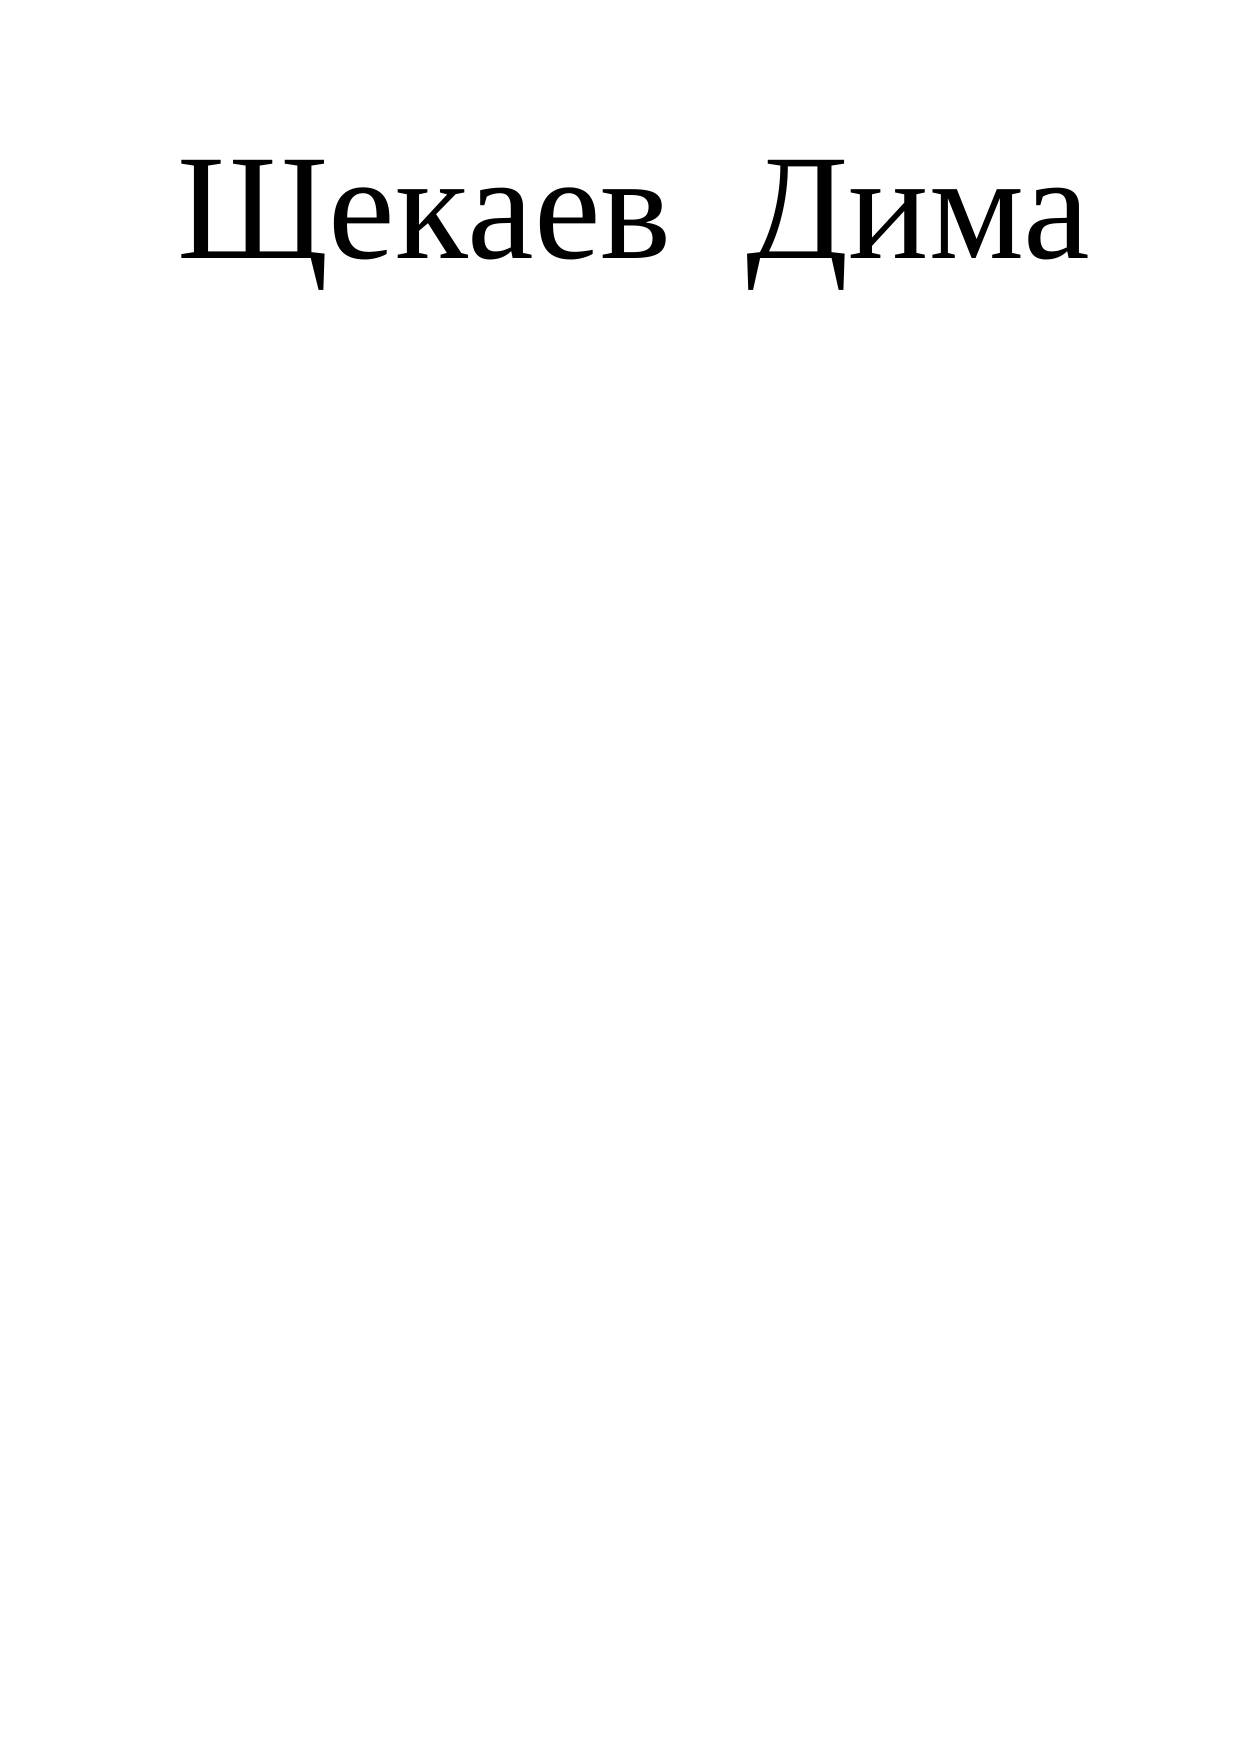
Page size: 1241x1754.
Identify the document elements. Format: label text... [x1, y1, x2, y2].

text Щекаев Дима [177, 118, 1152, 291]
